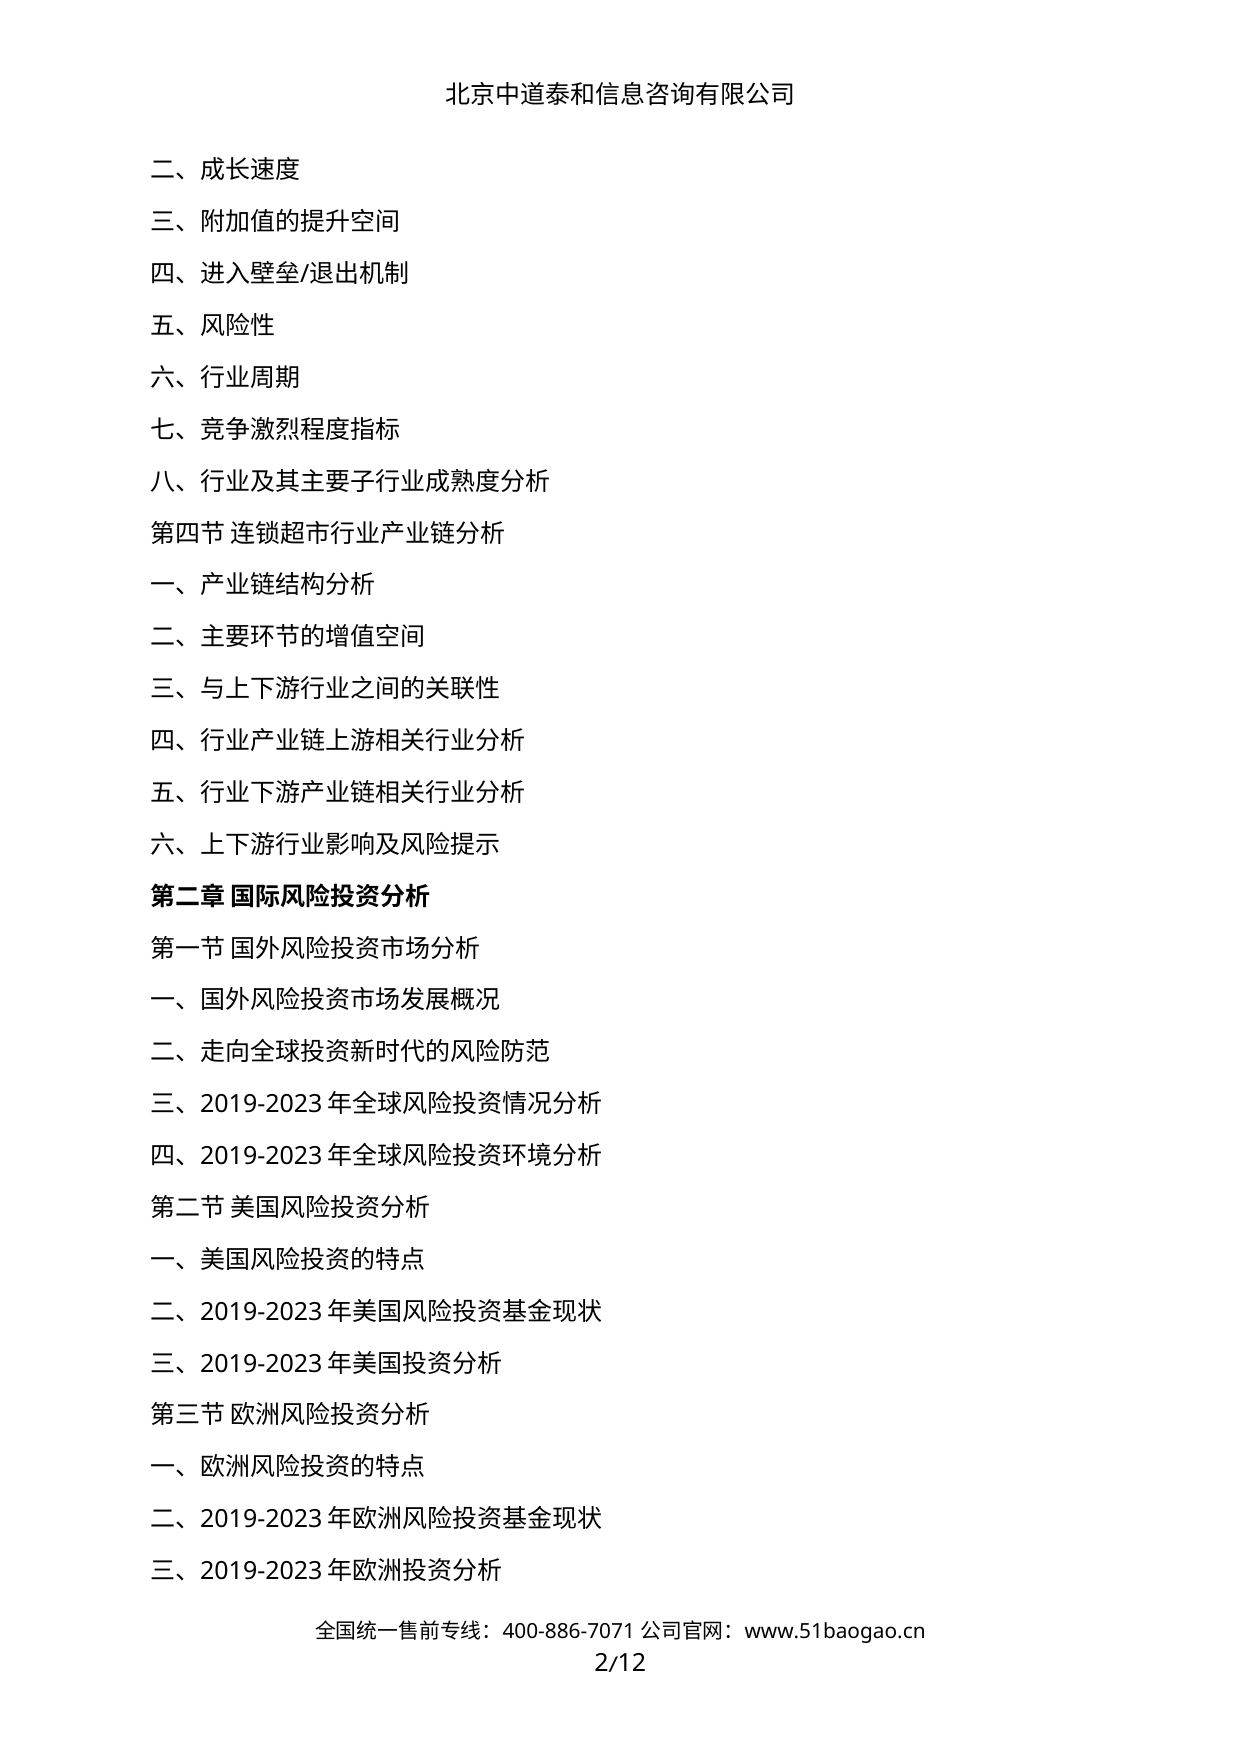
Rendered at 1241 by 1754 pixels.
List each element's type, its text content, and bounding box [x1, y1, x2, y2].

text 四、2019-2023年全球风险投资环境分析 [150, 1136, 1090, 1172]
text 三、2019-2023年全球风险投资情况分析 [150, 1084, 1090, 1120]
text 一、国外风险投资市场发展概况 [150, 980, 1090, 1016]
text 五、行业下游产业链相关行业分析 [150, 772, 1090, 809]
text 四、进入壁垒/退出机制 [150, 254, 1090, 290]
text 二、主要环节的增值空间 [150, 617, 1090, 653]
text 二、成长速度 [150, 150, 1090, 186]
text 一、美国风险投资的特点 [150, 1239, 1090, 1276]
text 六、上下游行业影响及风险提示 [150, 824, 1090, 861]
text 第一节 国外风险投资市场分析 [150, 928, 1090, 964]
text 一、产业链结构分析 [150, 565, 1090, 601]
text 二、2019-2023年美国风险投资基金现状 [150, 1291, 1090, 1327]
text 一、欧洲风险投资的特点 [150, 1447, 1090, 1483]
text 三、2019-2023年美国投资分析 [150, 1343, 1090, 1379]
text 七、竞争激烈程度指标 [150, 409, 1090, 446]
text 六、行业周期 [150, 357, 1090, 394]
text 第四节 连锁超市行业产业链分析 [150, 513, 1090, 549]
text 八、行业及其主要子行业成熟度分析 [150, 461, 1090, 497]
text 第二章 国际风险投资分析 [150, 876, 1090, 912]
text 二、2019-2023年欧洲风险投资基金现状 [150, 1499, 1090, 1535]
text 二、走向全球投资新时代的风险防范 [150, 1032, 1090, 1068]
text 第三节 欧洲风险投资分析 [150, 1395, 1090, 1431]
text 四、行业产业链上游相关行业分析 [150, 721, 1090, 757]
text 三、与上下游行业之间的关联性 [150, 669, 1090, 705]
text 第二节 美国风险投资分析 [150, 1187, 1090, 1224]
text 三、2019-2023年欧洲投资分析 [150, 1551, 1090, 1587]
text 三、附加值的提升空间 [150, 202, 1090, 238]
text 五、风险性 [150, 306, 1090, 342]
